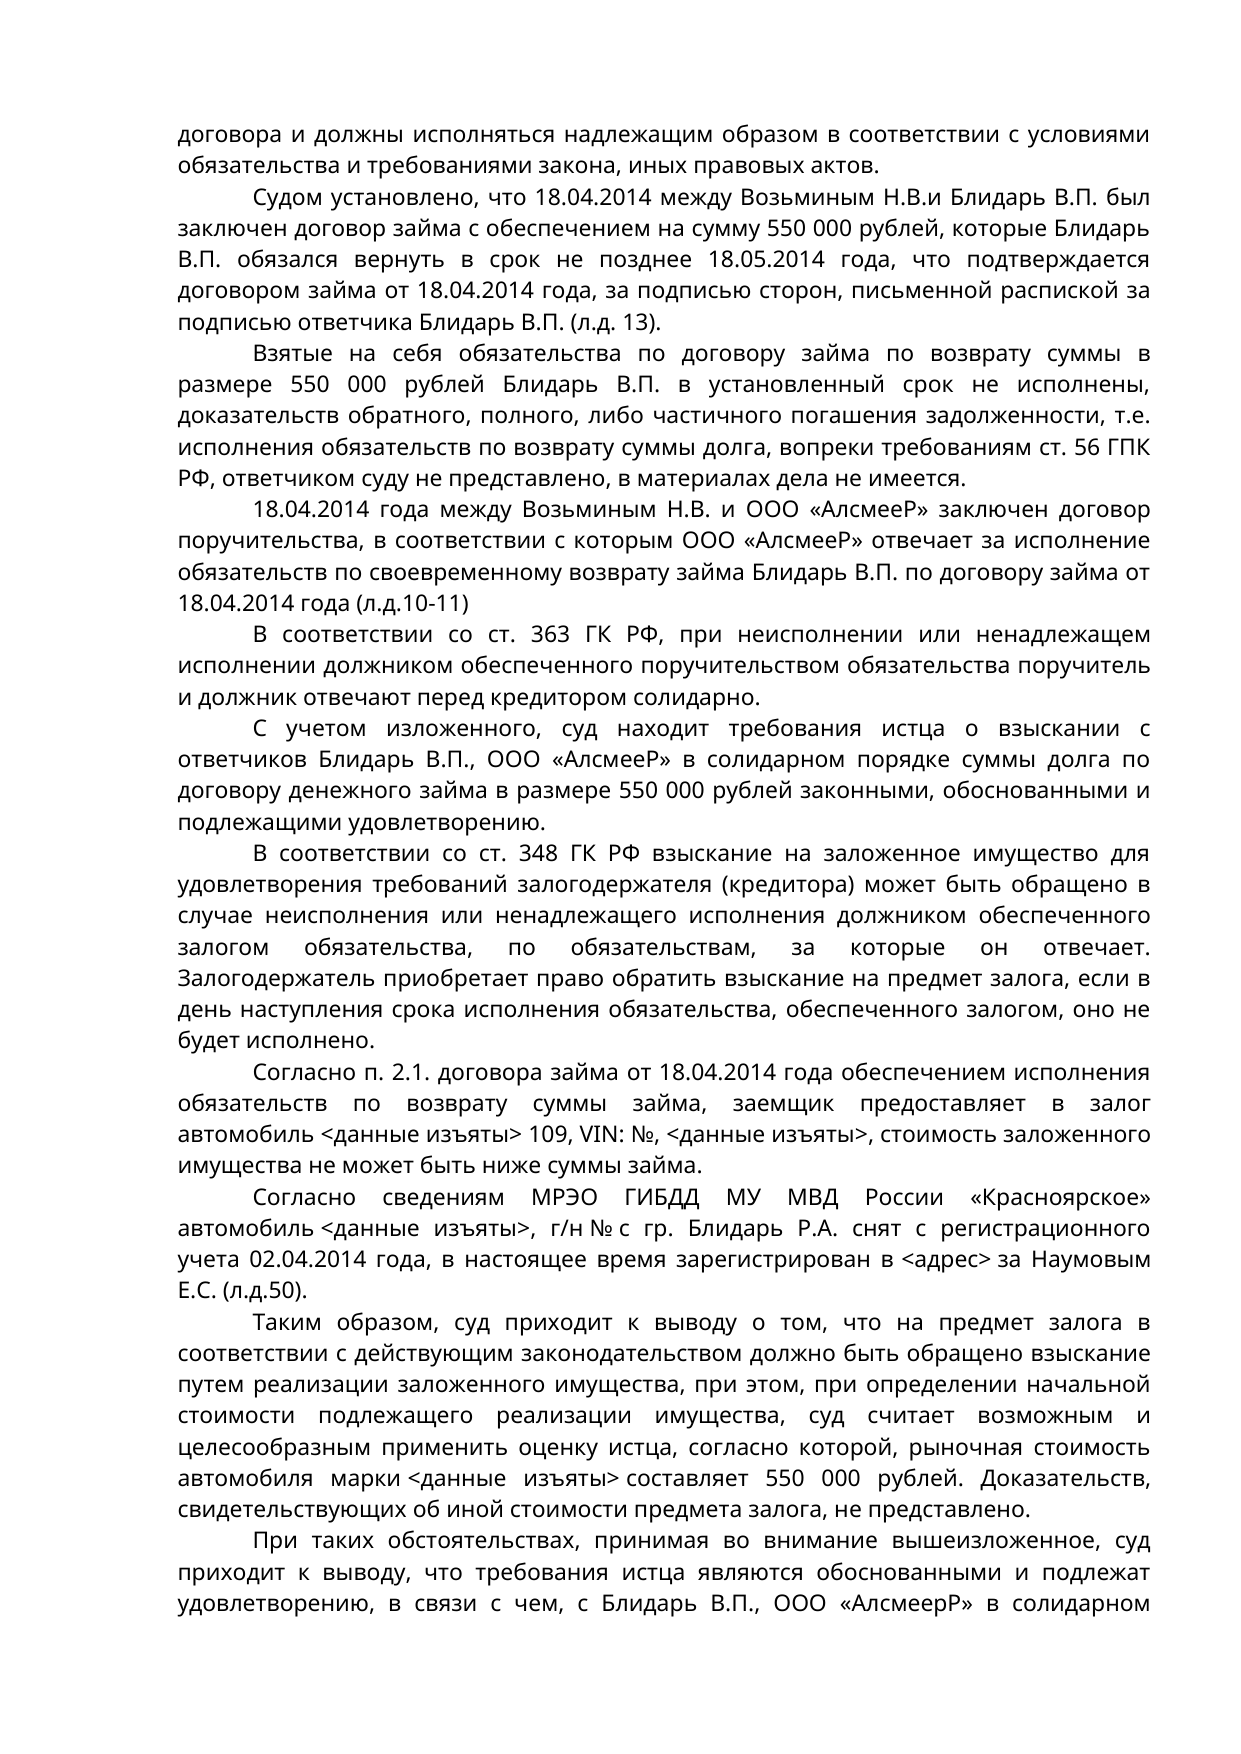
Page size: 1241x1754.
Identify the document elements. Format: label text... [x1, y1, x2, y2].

text В соответствии со ст. 363 ГК РФ, при неисполнении или ненадлежащем исполнении должником обеспеченного поручительством обязательства поручитель и должник отвечают перед кредитором солидарно. [177, 618, 1152, 712]
text С учетом изложенного, суд находит требования истца о взыскании с ответчиков Блидарь В.П., ООО «АлсмееР» в солидарном порядке суммы долга по договору денежного займа в размере 550 000 рублей законными, обоснованными и подлежащими удовлетворению. [177, 712, 1152, 837]
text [177, 118, 1152, 181]
text В соответствии со ст. 348 ГК РФ взыскание на заложенное имущество для удовлетворения требований залогодержателя (кредитора) может быть обращено в случае неисполнения или ненадлежащего исполнения должником обеспеченного залогом обязательства, по обязательствам, за которые он отвечает. Залогодержатель приобретает право обратить взыскание на предмет залога, если в день наступления срока исполнения обязательства, обеспеченного залогом, оно не будет исполнено. [177, 837, 1152, 1056]
text Судом установлено, что 18.04.2014 между Возьминым Н.В.и Блидарь В.П. был заключен договор займа с обеспечением на сумму 550 000 рублей, которые Блидарь В.П. обязался вернуть в срок не позднее 18.05.2014 года, что подтверждается договором займа от 18.04.2014 года, за подписью сторон, письменной распиской за подписью ответчика Блидарь В.П. (л.д. 13). [177, 181, 1152, 337]
text Согласно сведениям МРЭО ГИБДД МУ МВД России «Красноярское» автомобиль <данные изъяты>, г/н № с гр. Блидарь Р.А. снят с регистрационного учета 02.04.2014 года, в настоящее время зарегистрирован в <адрес> за Наумовым Е.С. (л.д.50). [177, 1181, 1152, 1306]
text Таким образом, суд приходит к выводу о том, что на предмет залога в соответствии с действующим законодательством должно быть обращено взыскание путем реализации заложенного имущества, при этом, при определении начальной стоимости подлежащего реализации имущества, суд считает возможным и целесообразным применить оценку истца, согласно которой, рыночная стоимость автомобиля марки <данные изъяты> составляет 550 000 рублей. Доказательств, свидетельствующих об иной стоимости предмета залога, не представлено. [177, 1306, 1152, 1524]
text Взятые на себя обязательства по договору займа по возврату суммы в размере 550 000 рублей Блидарь В.П. в установленный срок не исполнены, доказательств обратного, полного, либо частичного погашения задолженности, т.е. исполнения обязательств по возврату суммы долга, вопреки требованиям ст. 56 ГПК РФ, ответчиком суду не представлено, в материалах дела не имеется. [177, 337, 1152, 493]
text Согласно п. 2.1. договора займа от 18.04.2014 года обеспечением исполнения обязательств по возврату суммы займа, заемщик предоставляет в залог автомобиль <данные изъяты> 109, VIN: №, <данные изъяты>, стоимость заложенного имущества не может быть ниже суммы займа. [177, 1056, 1152, 1181]
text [177, 1524, 1152, 1618]
text 18.04.2014 года между Возьминым Н.В. и ООО «АлсмееР» заключен договор поручительства, в соответствии с которым ООО «АлсмееР» отвечает за исполнение обязательств по своевременному возврату займа Блидарь В.П. по договору займа от 18.04.2014 года (л.д.10-11) [177, 493, 1152, 618]
